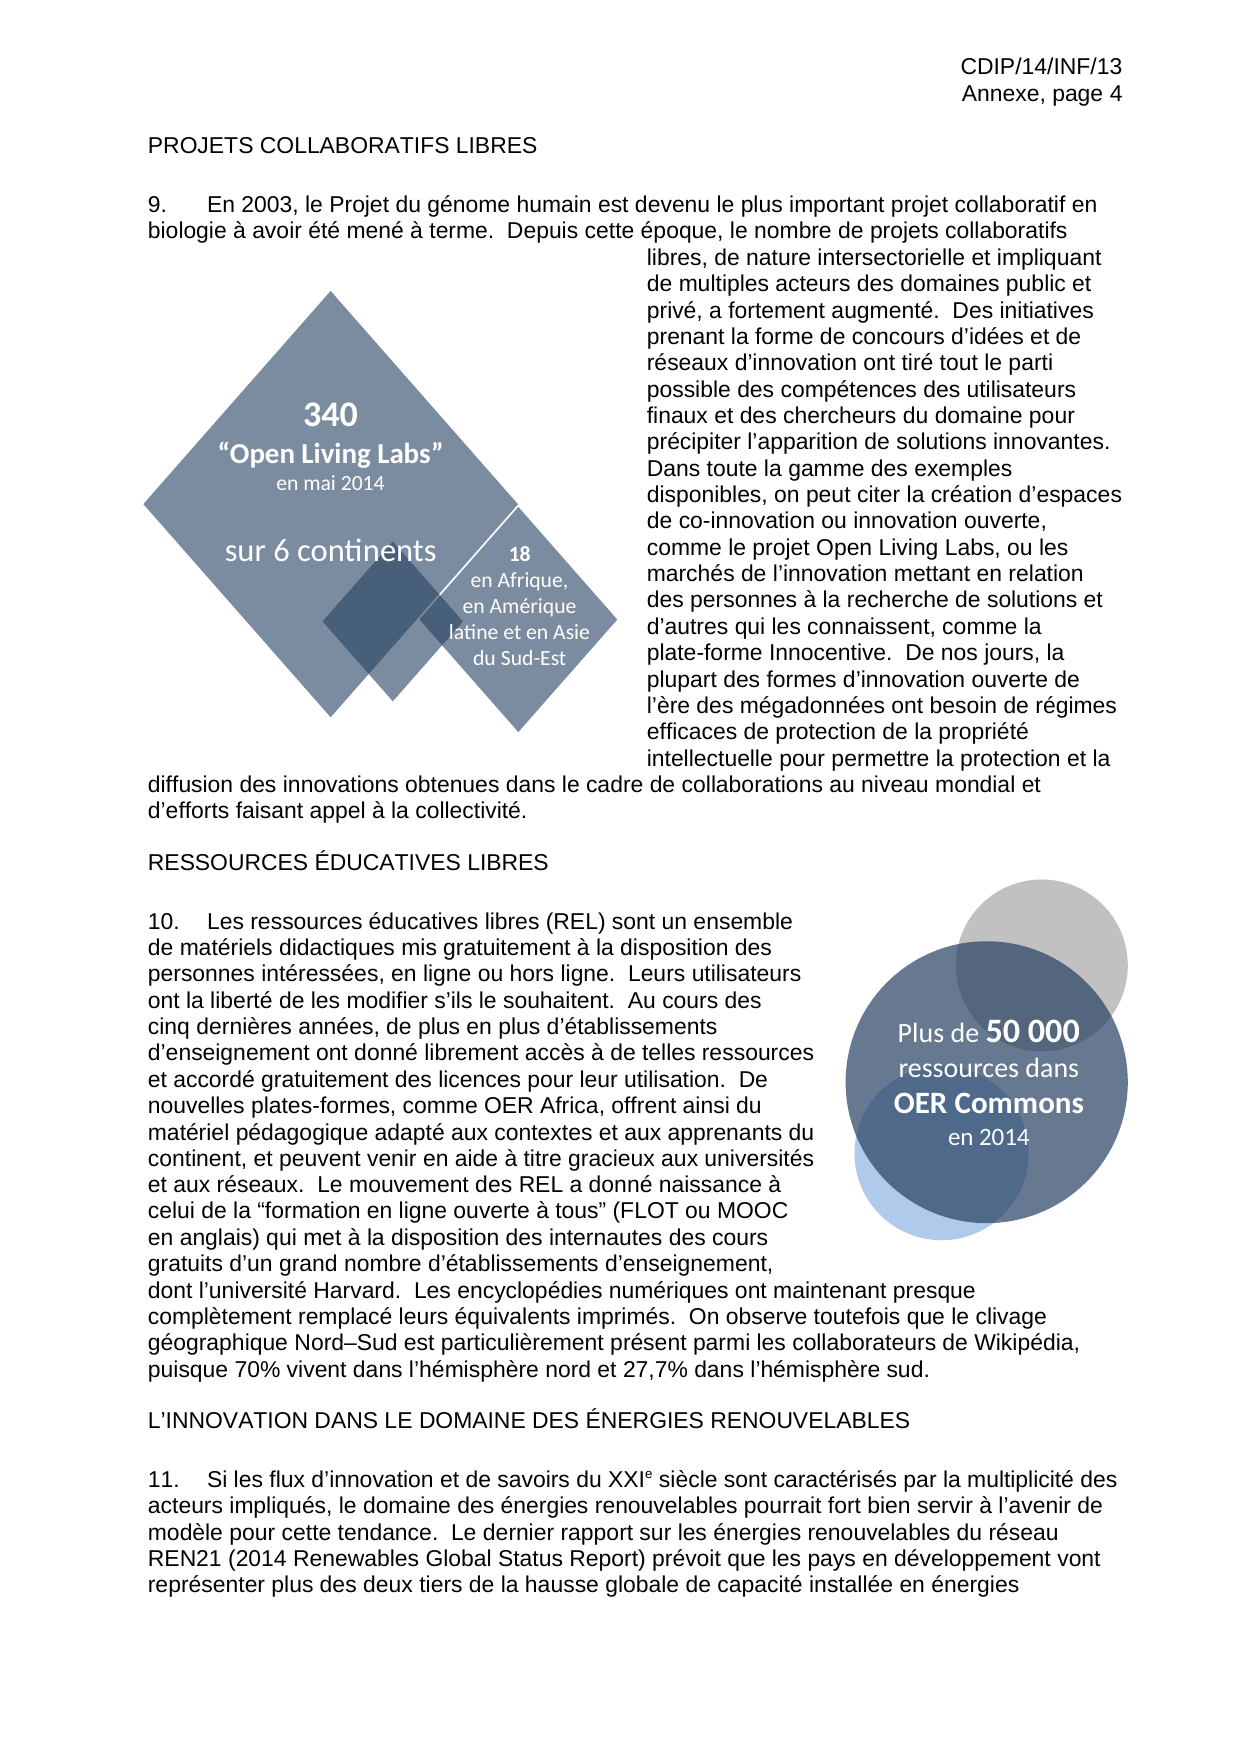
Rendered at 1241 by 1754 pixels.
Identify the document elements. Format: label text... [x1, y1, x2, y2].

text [148, 1466, 1122, 1598]
subtitle L’innovation dans le domaine des énergies renouvelables [148, 1407, 1122, 1433]
text En 2003, le Projet du génome humain est devenu le plus important projet collaboratif en biologie à avoir été mené à terme. Depuis cette époque, le nombre de projets collaboratifs libres, de nature intersectorielle et impliquant de multiples acteurs des domaines public et privé, a fortement augmenté. Des initiatives prenant la forme de concours d’idées et de réseaux d’innovation ont tiré tout le parti possible des compétences des utilisateurs finaux et des chercheurs du domaine pour précipiter l’apparition de solutions innovantes. Dans toute la gamme des exemples disponibles, on peut citer la création d’espaces de co-innovation ou innovation ouverte, comme le projet Open Living Labs, ou les marchés de l’innovation mettant en relation des personnes à la recherche de solutions et d’autres qui les connaissent, comme la plate-forme Innocentive. De nos jours, la plupart des formes d’innovation ouverte de l’ère des mégadonnées ont besoin de régimes efficaces de protection de la propriété intellectuelle pour permettre la protection et la diffusion des innovations obtenues dans le cadre de collaborations au niveau mondial et d’efforts faisant appel à la collectivité. [148, 191, 1122, 824]
subtitle Ressources éducatives libres [148, 849, 1122, 875]
subtitle Projets collaboratifs libres [148, 132, 1122, 158]
text Les ressources éducatives libres (REL) sont un ensemble de matériels didactiques mis gratuitement à la disposition des personnes intéressées, en ligne ou hors ligne. Leurs utilisateurs ont la liberté de les modifier s’ils le souhaitent. Au cours des cinq dernières années, de plus en plus d’établissements d’enseignement ont donné librement accès à de telles ressources et accordé gratuitement des licences pour leur utilisation. De nouvelles plates-formes, comme OER Africa, offrent ainsi du matériel pédagogique adapté aux contextes et aux apprenants du continent, et peuvent venir en aide à titre gracieux aux universités et aux réseaux. Le mouvement des REL a donné naissance à celui de la “formation en ligne ouverte à tous” (FLOT ou MOOC en anglais) qui met à la disposition des internautes des cours gratuits d’un grand nombre d’établissements d’enseignement, dont l’université Harvard. Les encyclopédies numériques ont maintenant presque complètement remplacé leurs équivalents imprimés. On observe toutefois que le clivage géographique Nord–Sud est particulièrement présent parmi les collaborateurs de Wikipédia, puisque 70% vivent dans l’hémisphère nord et 27,7% dans l’hémisphère sud. [148, 908, 1122, 1382]
